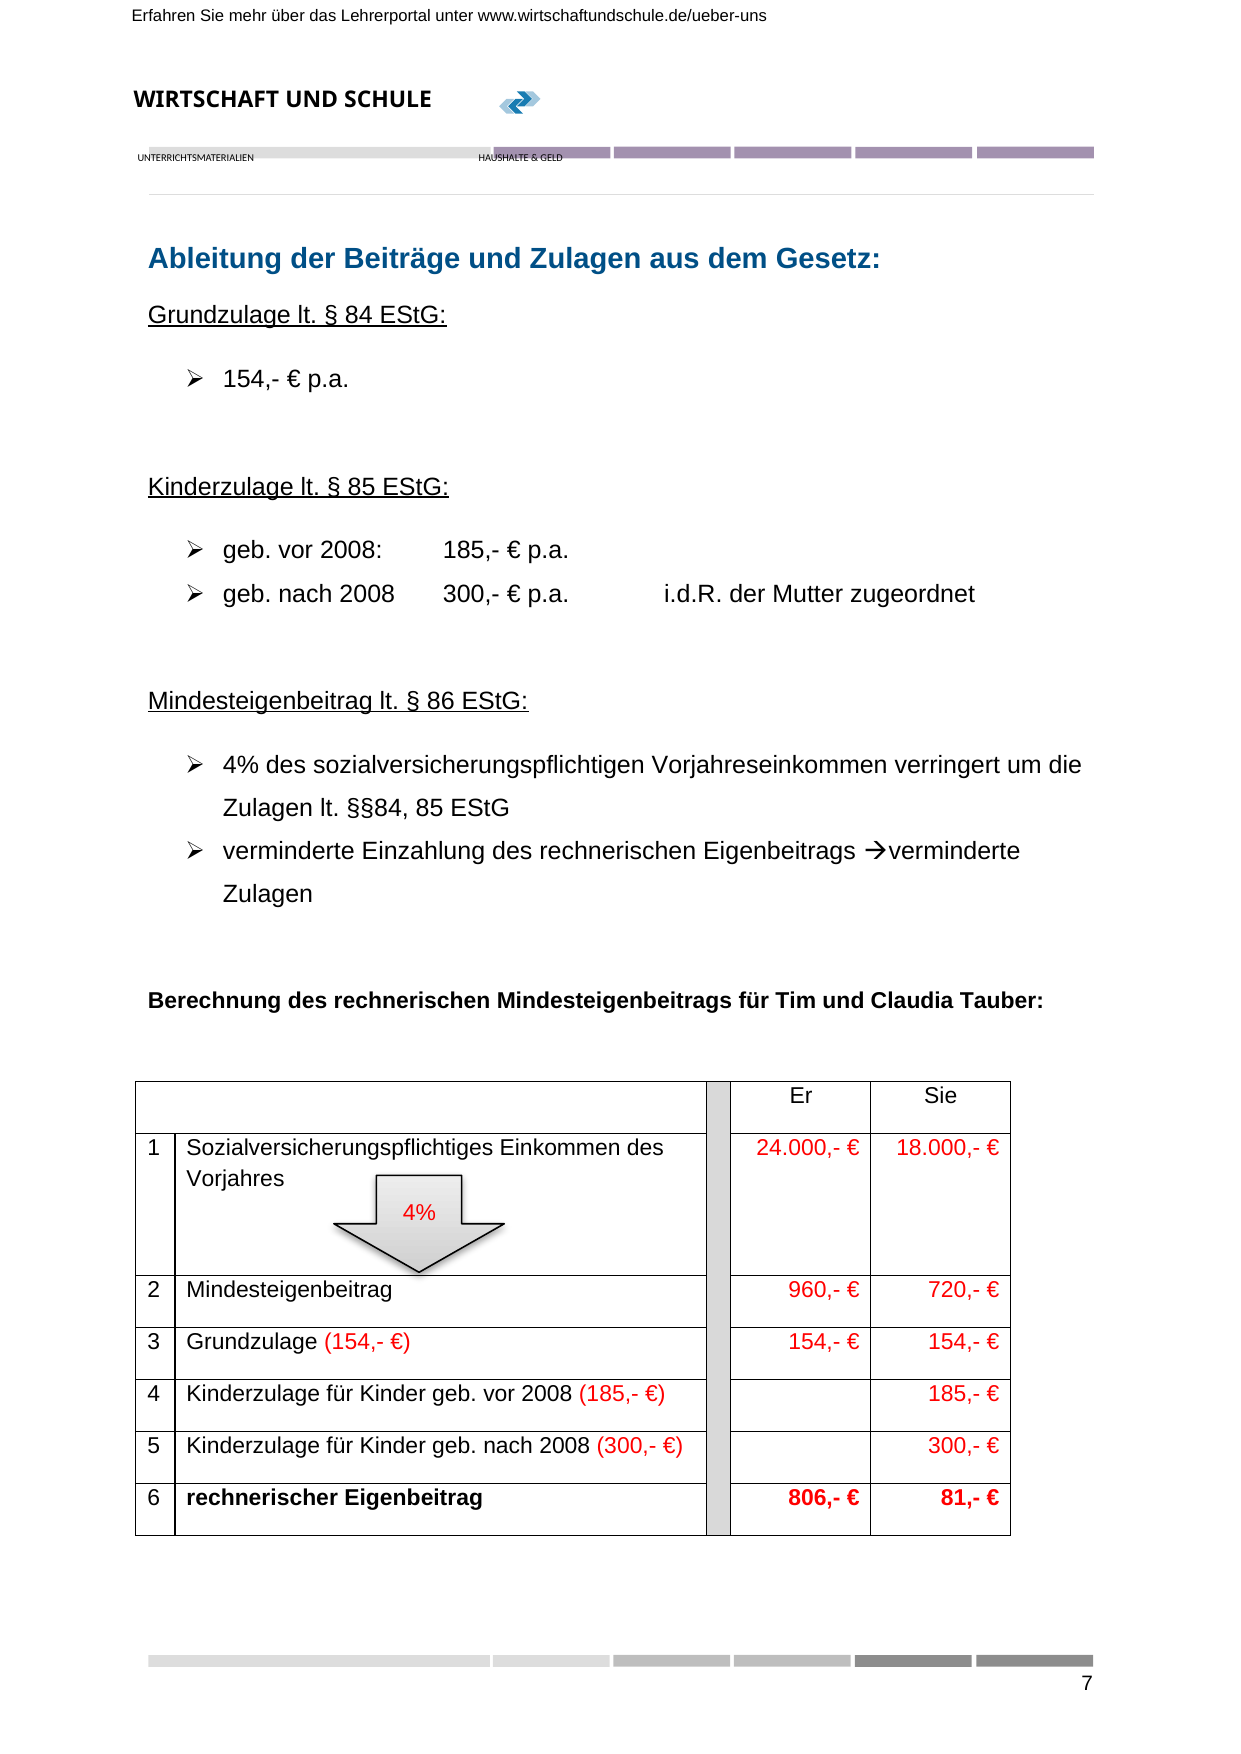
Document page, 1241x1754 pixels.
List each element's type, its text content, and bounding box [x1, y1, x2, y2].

table_header Er [731, 1082, 870, 1133]
table_cell 24.000,- € [731, 1134, 870, 1275]
list verminderte Einzahlung des rechnerischen Eigenbeitrags verminderte Zulagen [185, 836, 1093, 908]
text Mindesteigenbeitrag lt. § 86 EStG: [148, 686, 1093, 715]
table_cell 2 [136, 1276, 174, 1327]
table_cell Grundzulage (154,- €) [176, 1328, 706, 1379]
text Ableitung der Beiträge und Zulagen aus dem Gesetz: [148, 241, 1093, 274]
table_cell 154,- € [871, 1328, 1010, 1379]
text Berechnung des rechnerischen Mindesteigenbeitrags für Tim und Claudia Tauber: [148, 987, 1093, 1013]
table_cell Kinderzulage für Kinder geb. vor 2008 (185,- €) [176, 1380, 706, 1431]
table_cell 185,- € [871, 1380, 1010, 1431]
table_cell 81,- € [871, 1484, 1010, 1535]
list 154,- € p.a. [185, 364, 1093, 393]
table_cell Kinderzulage für Kinder geb. nach 2008 (300,- €) [176, 1432, 706, 1483]
table_cell Sozialversicherungspflichtiges Einkommen des Vorjahres [176, 1134, 706, 1275]
table_header Sie [871, 1082, 1010, 1133]
list geb. vor 2008: 185,- € p.a. [185, 536, 1093, 564]
table_cell 300,- € [871, 1432, 1010, 1483]
table_cell rechnerischer Eigenbeitrag [176, 1484, 706, 1535]
table_cell 154,- € [731, 1328, 870, 1379]
table_cell 5 [136, 1432, 174, 1483]
table_cell Mindesteigenbeitrag [176, 1276, 706, 1327]
table_cell [731, 1432, 870, 1483]
table_cell 3 [136, 1328, 174, 1379]
list 4% des sozialversicherungspflichtigen Vorjahreseinkommen verringert um die Zulagen lt. §§84, 85 EStG [185, 750, 1093, 822]
table_cell 1 [136, 1134, 174, 1275]
table_cell 720,- € [871, 1276, 1010, 1327]
table_header [707, 1082, 730, 1535]
table_cell 18.000,- € [871, 1134, 1010, 1275]
list geb. nach 2008 300,- € p.a. i.d.R. der Mutter zugeordnet [185, 579, 1093, 608]
table_cell 4 [136, 1380, 174, 1431]
table_header [136, 1082, 706, 1133]
table_cell 806,- € [731, 1484, 870, 1535]
text Grundzulage lt. § 84 EStG: [148, 300, 1093, 329]
table_cell 6 [136, 1484, 174, 1535]
table_cell 960,- € [731, 1276, 870, 1327]
table_cell [731, 1380, 870, 1431]
text Kinderzulage lt. § 85 EStG: [148, 472, 1093, 500]
